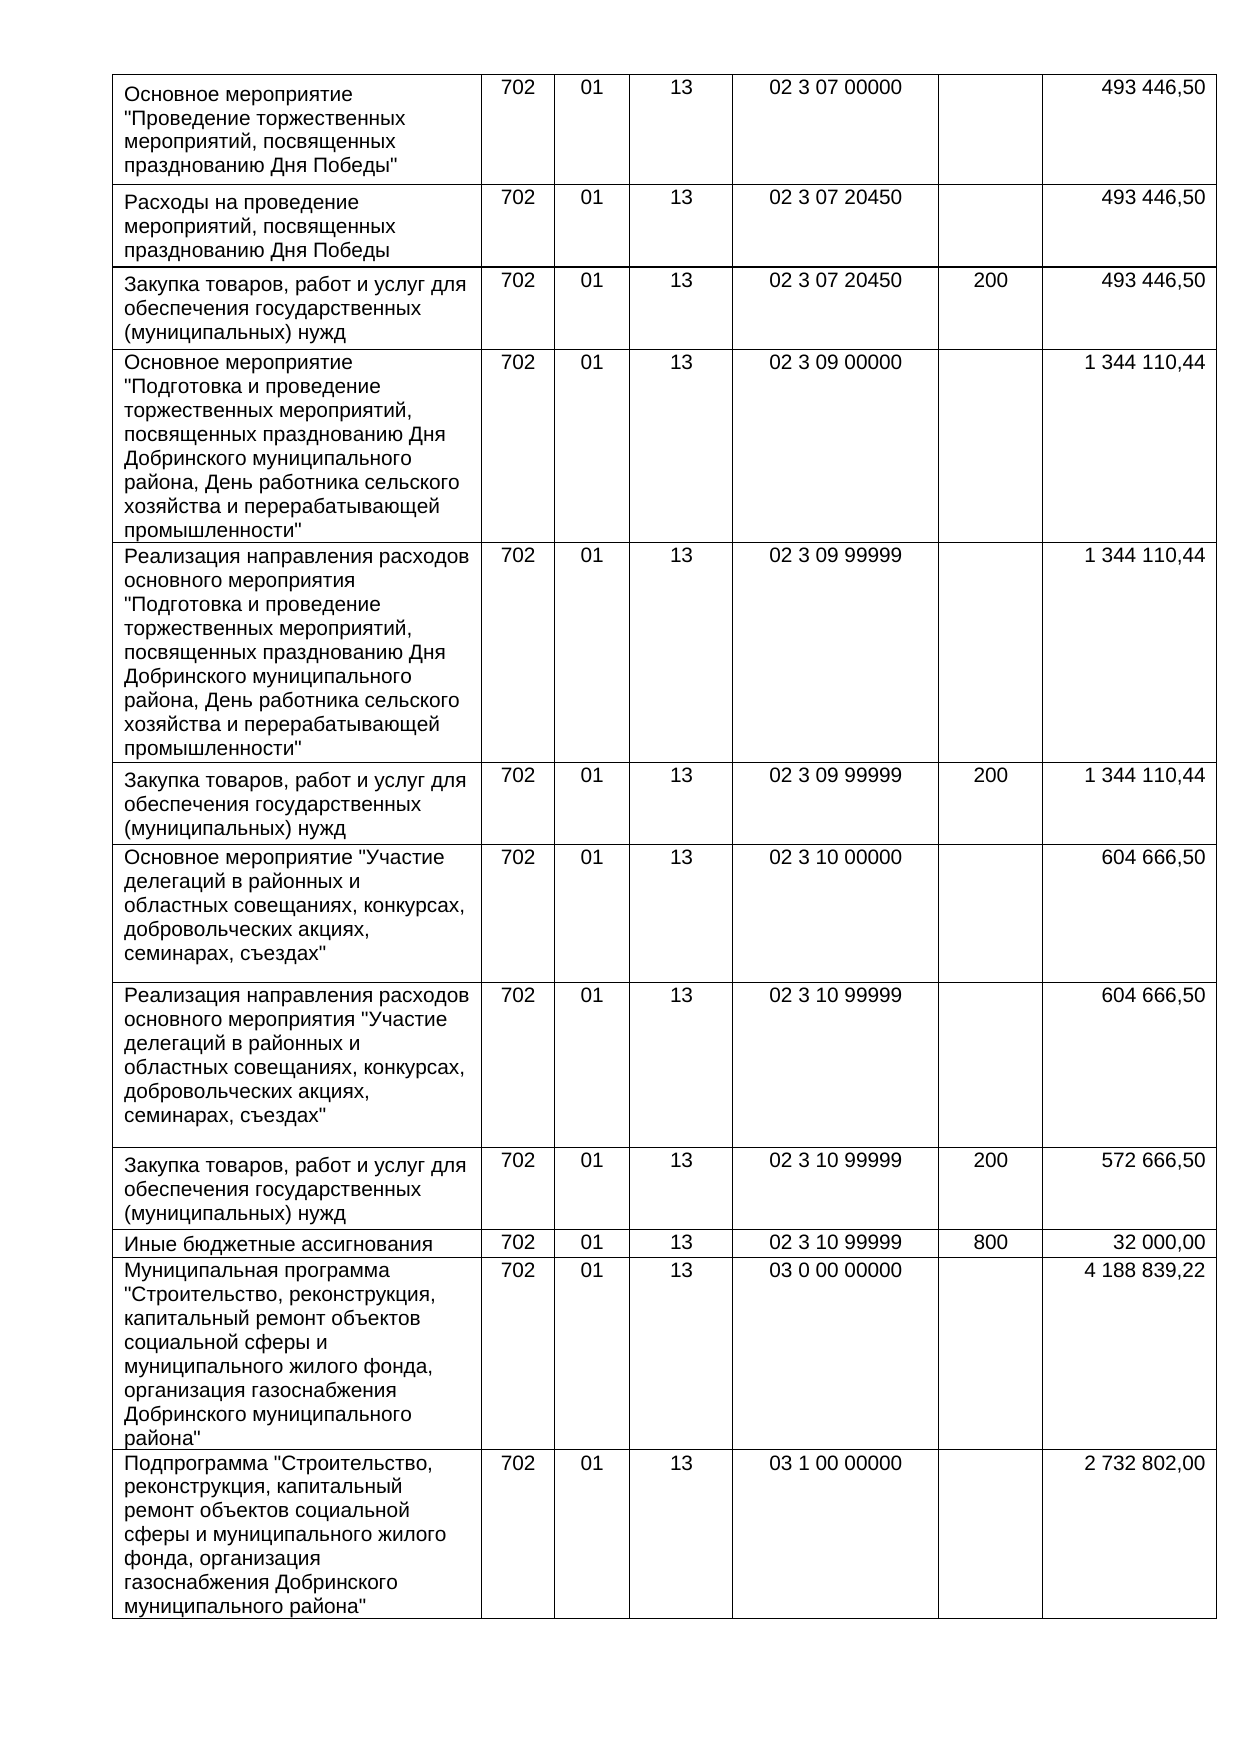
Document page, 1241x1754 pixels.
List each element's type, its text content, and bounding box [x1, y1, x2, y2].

table_cell [939, 1450, 1042, 1618]
table_cell 02 3 09 00000 [733, 350, 938, 542]
table_cell Подпрограмма "Строительство, реконструкция, капитальный ремонт объектов социальной сферы и муниципального жилого фонда, организация газоснабжения Добринского муниципального района" [113, 1450, 481, 1618]
table_cell 1 344 110,44 [1043, 543, 1216, 762]
table_cell 01 [555, 1258, 629, 1449]
table_cell 493 446,50 [1043, 185, 1216, 266]
table_cell 702 [482, 185, 554, 266]
table_cell 604 666,50 [1043, 845, 1216, 982]
table_cell [939, 543, 1042, 762]
table_cell 702 [482, 1230, 554, 1257]
table_cell 13 [630, 983, 732, 1147]
table_cell Реализация направления расходов основного мероприятия "Подготовка и проведение торжественных мероприятий, посвященных празднованию Дня Добринского муниципального района, День работника сельского хозяйства и перерабатывающей промышленности" [113, 543, 481, 762]
table_cell 702 [482, 1258, 554, 1449]
table_cell Закупка товаров, работ и услуг для обеспечения государственных (муниципальных) нужд [113, 763, 481, 844]
table_cell 702 [482, 543, 554, 762]
table_cell 01 [555, 763, 629, 844]
table_cell 02 3 09 99999 [733, 543, 938, 762]
table_cell 4 188 839,22 [1043, 1258, 1216, 1449]
table_cell 03 0 00 00000 [733, 1258, 938, 1449]
table_cell 200 [939, 763, 1042, 844]
table_cell [939, 75, 1042, 184]
table_cell 02 3 07 20450 [733, 268, 938, 349]
table_cell 702 [482, 983, 554, 1147]
table_cell 01 [555, 350, 629, 542]
table_cell 2 732 802,00 [1043, 1450, 1216, 1618]
table_cell 01 [555, 75, 629, 184]
table_cell 32 000,00 [1043, 1230, 1216, 1257]
table_cell Закупка товаров, работ и услуг для обеспечения государственных (муниципальных) нужд [113, 268, 481, 349]
table_cell 13 [630, 185, 732, 266]
table_cell 572 666,50 [1043, 1148, 1216, 1229]
table_cell Основное мероприятие "Подготовка и проведение торжественных мероприятий, посвященных празднованию Дня Добринского муниципального района, День работника сельского хозяйства и перерабатывающей промышленности" [113, 350, 481, 542]
table_cell Муниципальная программа "Строительство, реконструкция, капитальный ремонт объектов социальной сферы и муниципального жилого фонда, организация газоснабжения Добринского муниципального района" [113, 1258, 481, 1449]
table_cell Закупка товаров, работ и услуг для обеспечения государственных (муниципальных) нужд [113, 1148, 481, 1229]
table_cell 02 3 09 99999 [733, 763, 938, 844]
table_cell 01 [555, 845, 629, 982]
table_cell 13 [630, 350, 732, 542]
table_cell 13 [630, 1148, 732, 1229]
table_cell 493 446,50 [1043, 268, 1216, 349]
table_cell 02 3 07 20450 [733, 185, 938, 266]
table_cell 13 [630, 268, 732, 349]
table_cell 13 [630, 1230, 732, 1257]
table_cell [939, 983, 1042, 1147]
table_cell 02 3 10 99999 [733, 983, 938, 1147]
table_cell 702 [482, 350, 554, 542]
table_cell 800 [939, 1230, 1042, 1257]
table_cell 03 1 00 00000 [733, 1450, 938, 1618]
table_cell 01 [555, 983, 629, 1147]
table_cell 02 3 07 00000 [733, 75, 938, 184]
table_cell 702 [482, 763, 554, 844]
table_cell 02 3 10 99999 [733, 1230, 938, 1257]
table_cell 702 [482, 1450, 554, 1618]
table_cell 1 344 110,44 [1043, 350, 1216, 542]
table_cell 702 [482, 1148, 554, 1229]
table_cell Реализация направления расходов основного мероприятия "Участие делегаций в районных и областных совещаниях, конкурсах, добровольческих акциях, семинарах, съездах" [113, 983, 481, 1147]
table_cell 702 [482, 75, 554, 184]
table_cell 702 [482, 845, 554, 982]
table_cell 1 344 110,44 [1043, 763, 1216, 844]
table_cell 01 [555, 1230, 629, 1257]
table_cell 604 666,50 [1043, 983, 1216, 1147]
table_cell 200 [939, 268, 1042, 349]
table_cell 01 [555, 1148, 629, 1229]
table_cell 13 [630, 75, 732, 184]
table_cell 493 446,50 [1043, 75, 1216, 184]
table_cell 01 [555, 1450, 629, 1618]
table_cell Основное мероприятие "Участие делегаций в районных и областных совещаниях, конкурсах, добровольческих акциях, семинарах, съездах" [113, 845, 481, 982]
table_cell 01 [555, 185, 629, 266]
table_cell 702 [482, 268, 554, 349]
table_cell 13 [630, 763, 732, 844]
table_cell 02 3 10 00000 [733, 845, 938, 982]
table_cell [939, 1258, 1042, 1449]
table_cell 13 [630, 1450, 732, 1618]
table_cell 13 [630, 543, 732, 762]
table_cell 13 [630, 1258, 732, 1449]
table_cell 200 [939, 1148, 1042, 1229]
table_cell 01 [555, 543, 629, 762]
table_cell Иные бюджетные ассигнования [113, 1230, 481, 1257]
table_cell [939, 350, 1042, 542]
table_cell 01 [555, 268, 629, 349]
table_cell Основное мероприятие "Проведение торжественных мероприятий, посвященных празднованию Дня Победы" [113, 75, 481, 184]
table_cell [939, 845, 1042, 982]
table_cell [939, 185, 1042, 266]
table_cell 13 [630, 845, 732, 982]
table_cell 02 3 10 99999 [733, 1148, 938, 1229]
table_cell Расходы на проведение мероприятий, посвященных празднованию Дня Победы [113, 185, 481, 266]
